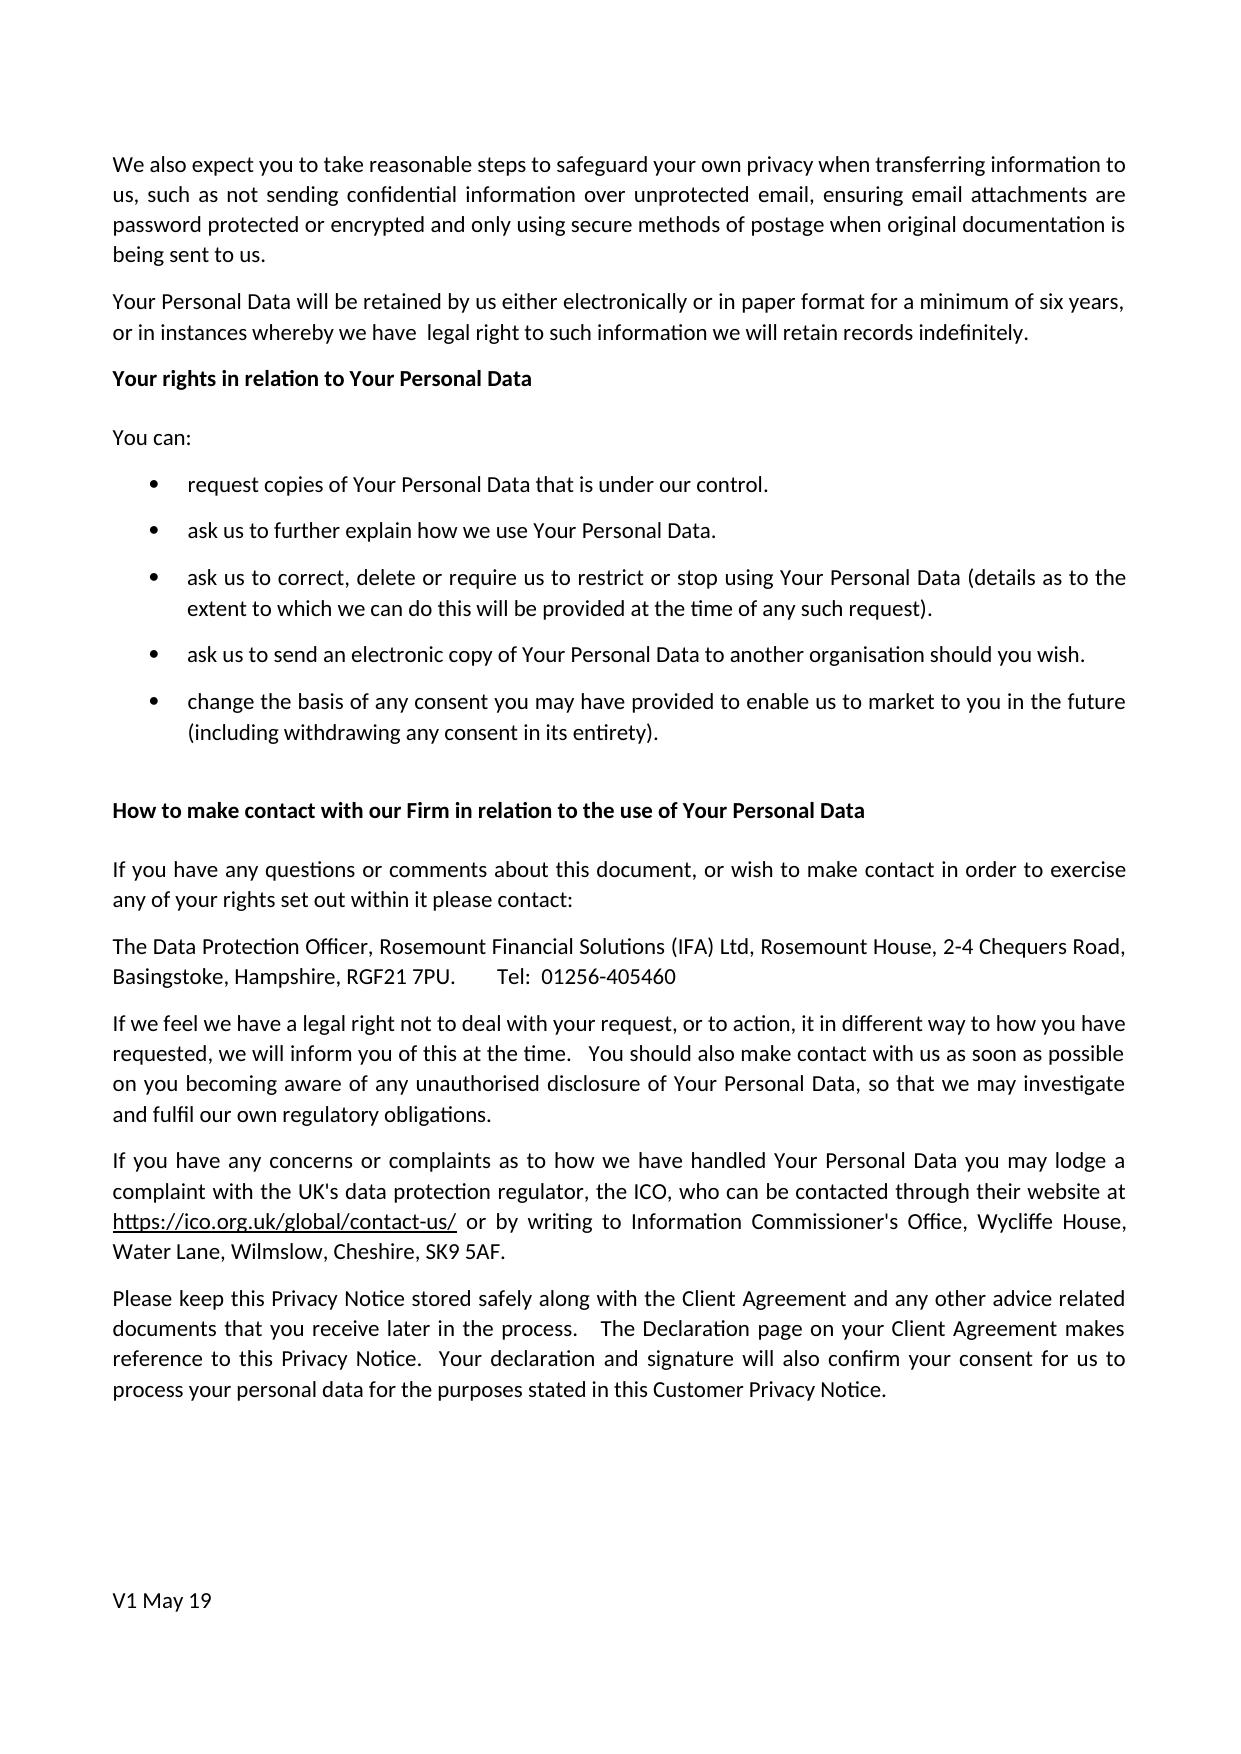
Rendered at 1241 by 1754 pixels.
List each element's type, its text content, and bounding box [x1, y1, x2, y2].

text Please keep this Privacy Notice stored safely along with the Client Agreement and any other advice related documents that you receive later in the process. The Declaration page on your Client Agreement makes reference to this Privacy Notice. Your declaration and signature will also confirm your consent for us to process your personal data for the purposes stated in this Customer Privacy Notice. [112, 1284, 1128, 1403]
text The Data Protection Officer, Rosemount Financial Solutions (IFA) Ltd, Rosemount House, 2-4 Chequers Road, Basingstoke, Hampshire, RGF21 7PU. Tel: 01256-405460 [112, 932, 1128, 990]
text You can: [112, 423, 1128, 451]
list request copies of Your Personal Data that is under our control. [150, 470, 1128, 498]
text If you have any questions or comments about this document, or wish to make contact in order to exercise any of your rights set out within it please contact: [112, 855, 1128, 913]
list ask us to send an electronic copy of Your Personal Data to another organisation should you wish. [150, 641, 1128, 668]
list ask us to further explain how we use Your Personal Data. [150, 517, 1128, 544]
text Your Personal Data will be retained by us either electronically or in paper format for a minimum of six years, or in instances whereby we have legal right to such information we will retain records indefinitely. [112, 287, 1128, 346]
list ask us to correct, delete or require us to restrict or stop using Your Personal Data (details as to the extent to which we can do this will be provided at the time of any such request). [150, 563, 1128, 622]
text We also expect you to take reasonable steps to safeguard your own privacy when transferring information to us, such as not sending confidential information over unprotected email, ensuring email attachments are password protected or encrypted and only using secure methods of postage when original documentation is being sent to us. [112, 150, 1128, 269]
text If you have any concerns or complaints as to how we have handled Your Personal Data you may lodge a complaint with the UK's data protection regulator, the ICO, who can be contacted through their website at https://ico.org.uk/global/contact-us/ or by writing to Information Commissioner's Office, Wycliffe House, Water Lane, Wilmslow, Cheshire, SK9 5AF. [112, 1147, 1128, 1265]
list change the basis of any consent you may have provided to enable us to market to you in the future (including withdrawing any consent in its entirety). [150, 687, 1128, 746]
subtitle Your rights in relation to Your Personal Data [112, 364, 1128, 393]
text If we feel we have a legal right not to deal with your request, or to action, it in different way to how you have requested, we will inform you of this at the time. You should also make contact with us as soon as possible on you becoming aware of any unauthorised disclosure of Your Personal Data, so that we may investigate and fulfil our own regulatory obligations. [112, 1009, 1128, 1128]
subtitle How to make contact with our Firm in relation to the use of Your Personal Data [112, 797, 1128, 825]
